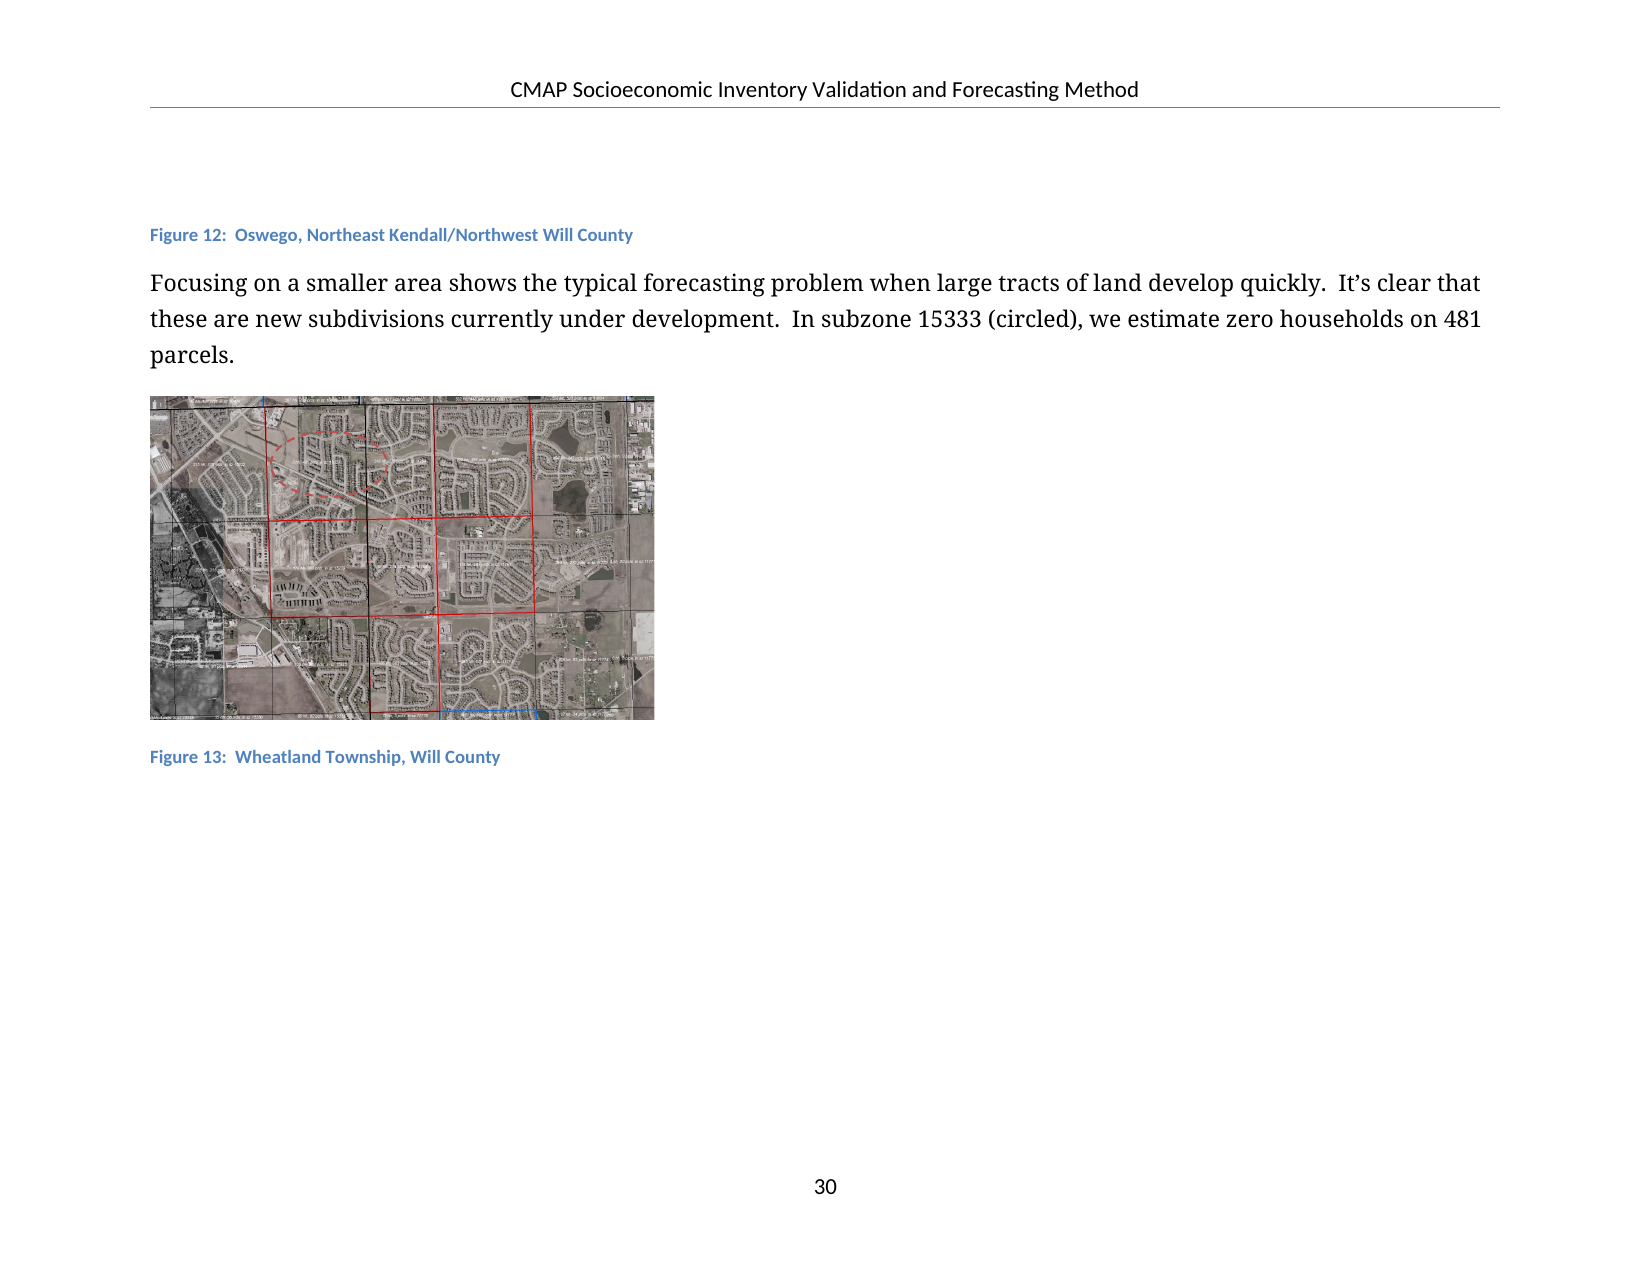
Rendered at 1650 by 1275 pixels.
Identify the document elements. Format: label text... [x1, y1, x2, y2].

text Focusing on a smaller area shows the typical forecasting problem when large tracts of land develop quickly. It’s clear that these are new subdivisions currently under development. In subzone 15333 (circled), we estimate zero households on 481 parcels. [150, 267, 1500, 370]
text Figure 12: Oswego, Northeast Kendall/Northwest Will County [150, 223, 1500, 246]
picture [150, 396, 655, 720]
text Figure 13: Wheatland Township, Will County [150, 745, 1500, 768]
